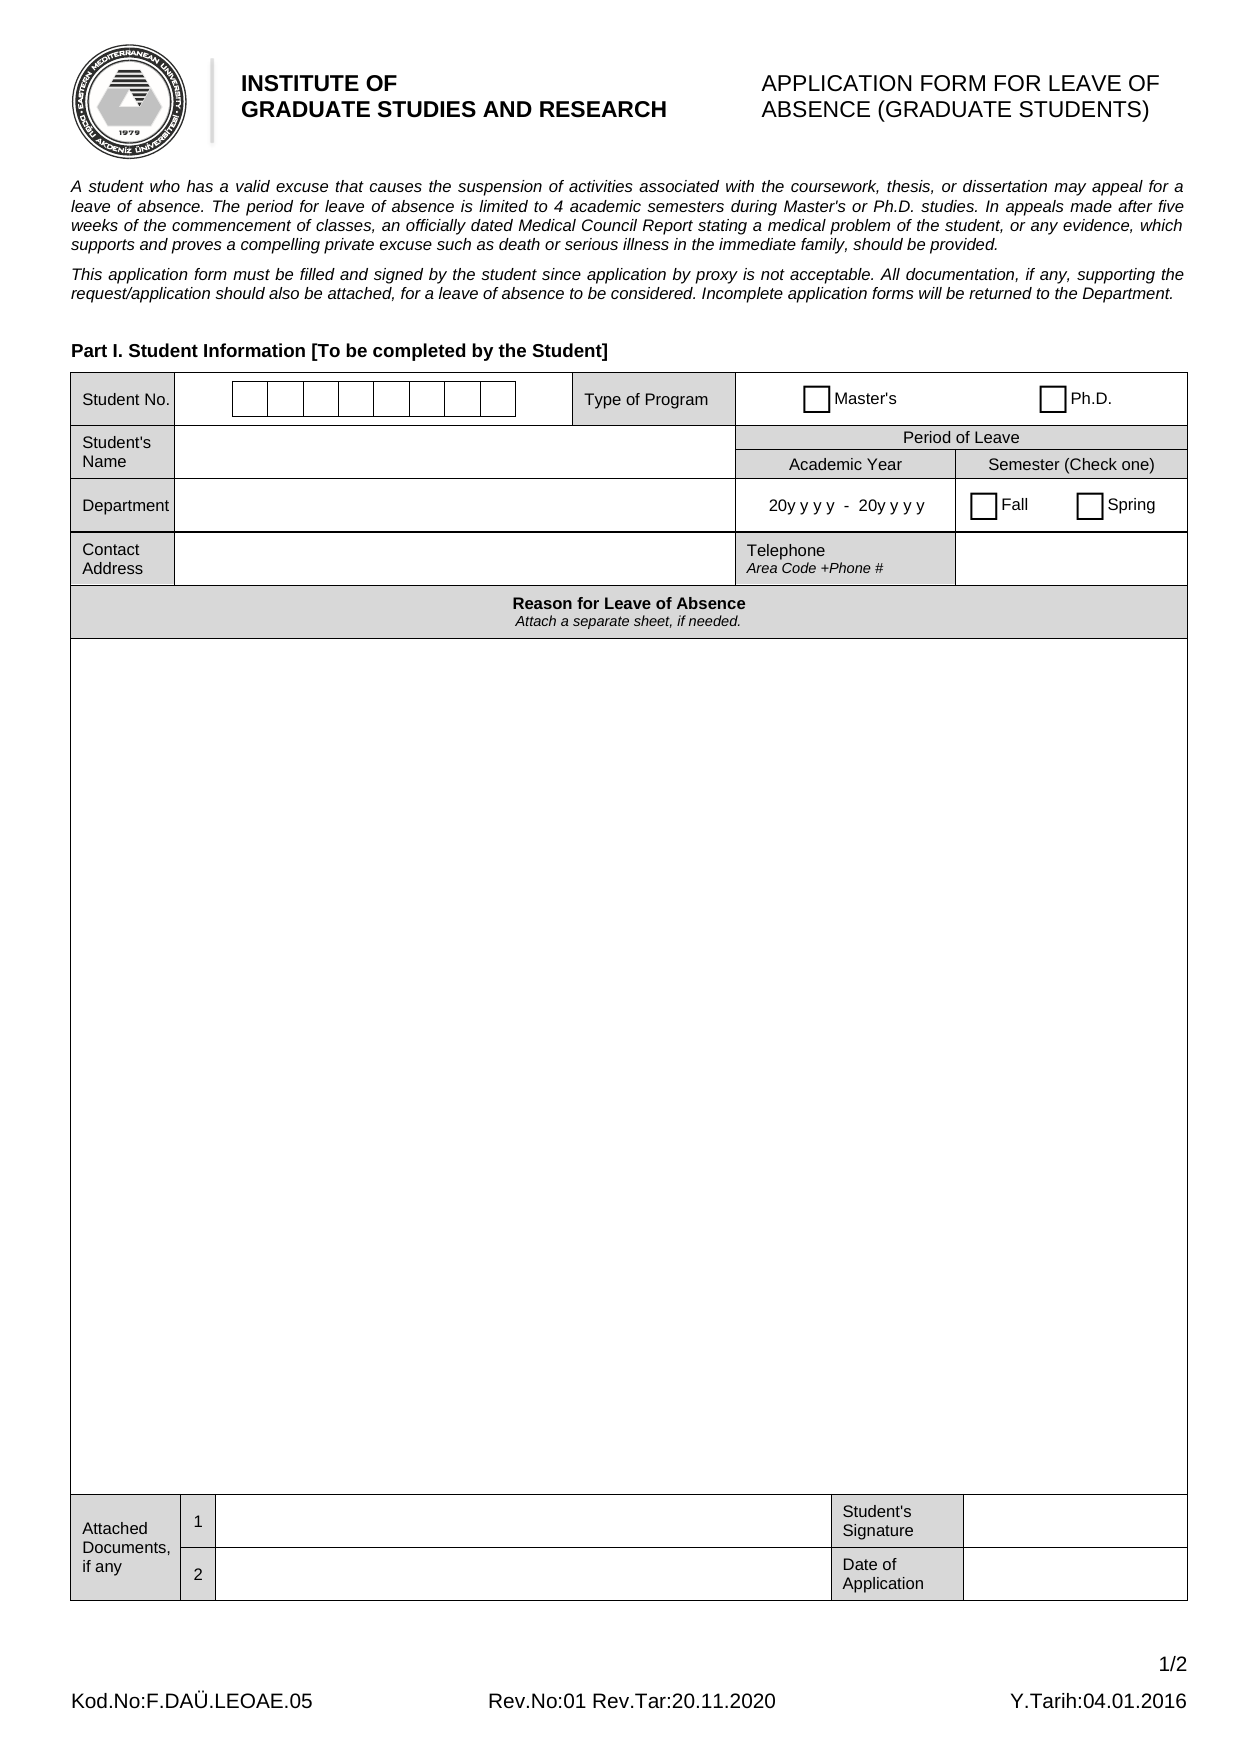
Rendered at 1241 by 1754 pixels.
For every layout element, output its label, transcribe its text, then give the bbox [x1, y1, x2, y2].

table_header Student No. [71, 373, 174, 425]
table_cell 20 - 20 [736, 479, 955, 531]
table_cell [964, 1495, 1187, 1547]
table_cell Contact Address [71, 533, 174, 584]
table_cell 2 [181, 1548, 215, 1600]
table_cell Period of Leave [736, 426, 1187, 449]
table_cell [175, 533, 735, 584]
table_cell Department [71, 479, 174, 531]
table_cell Spring [1062, 479, 1187, 531]
text This application form must be filled and signed by the student since application by proxy is not acceptable. All documentation, if any, supporting the request/application should also be attached, for a leave of absence to be considered. Incomplete application forms will be returned to the Department. [71, 264, 1187, 303]
table_cell [71, 639, 1187, 1494]
table_cell [175, 426, 735, 478]
table_cell Student's Name [71, 426, 174, 478]
table_header Ph.D. [961, 373, 1187, 425]
table_cell Date of Application [832, 1548, 963, 1600]
table_cell [956, 533, 1187, 584]
table_cell Academic Year [736, 450, 955, 478]
table_cell Fall [956, 479, 1062, 531]
table_header [175, 373, 572, 425]
text A student who has a valid excuse that causes the suspension of activities associated with the coursework, thesis, or dissertation may appeal for a leave of absence. The period for leave of absence is limited to 4 academic semesters during Master's or Ph.D. studies. In appeals made after five weeks of the commencement of classes, an officially dated Medical Council Report stating a medical problem of the student, or any evidence, which supports and proves a compelling private excuse such as death or serious illness in the immediate family, should be provided. [71, 177, 1187, 254]
table_cell [964, 1548, 1187, 1600]
table_cell Semester (Check one) [956, 450, 1187, 478]
table_cell [216, 1495, 831, 1547]
table_cell [216, 1548, 831, 1600]
table_cell [175, 479, 735, 531]
text Part I. Student Information [To be completed by the Student] [71, 340, 1187, 362]
table_cell Student's Signature [832, 1495, 963, 1547]
table_cell Telephone Area Code +Phone # [736, 533, 955, 584]
table_cell 1 [181, 1495, 215, 1547]
table_cell Attached Documents, if any [71, 1495, 180, 1600]
table_header Type of Program [573, 373, 735, 425]
table_cell Reason for Leave of Absence Attach a separate sheet, if needed. [71, 586, 1187, 638]
table_header Master's [736, 373, 961, 425]
